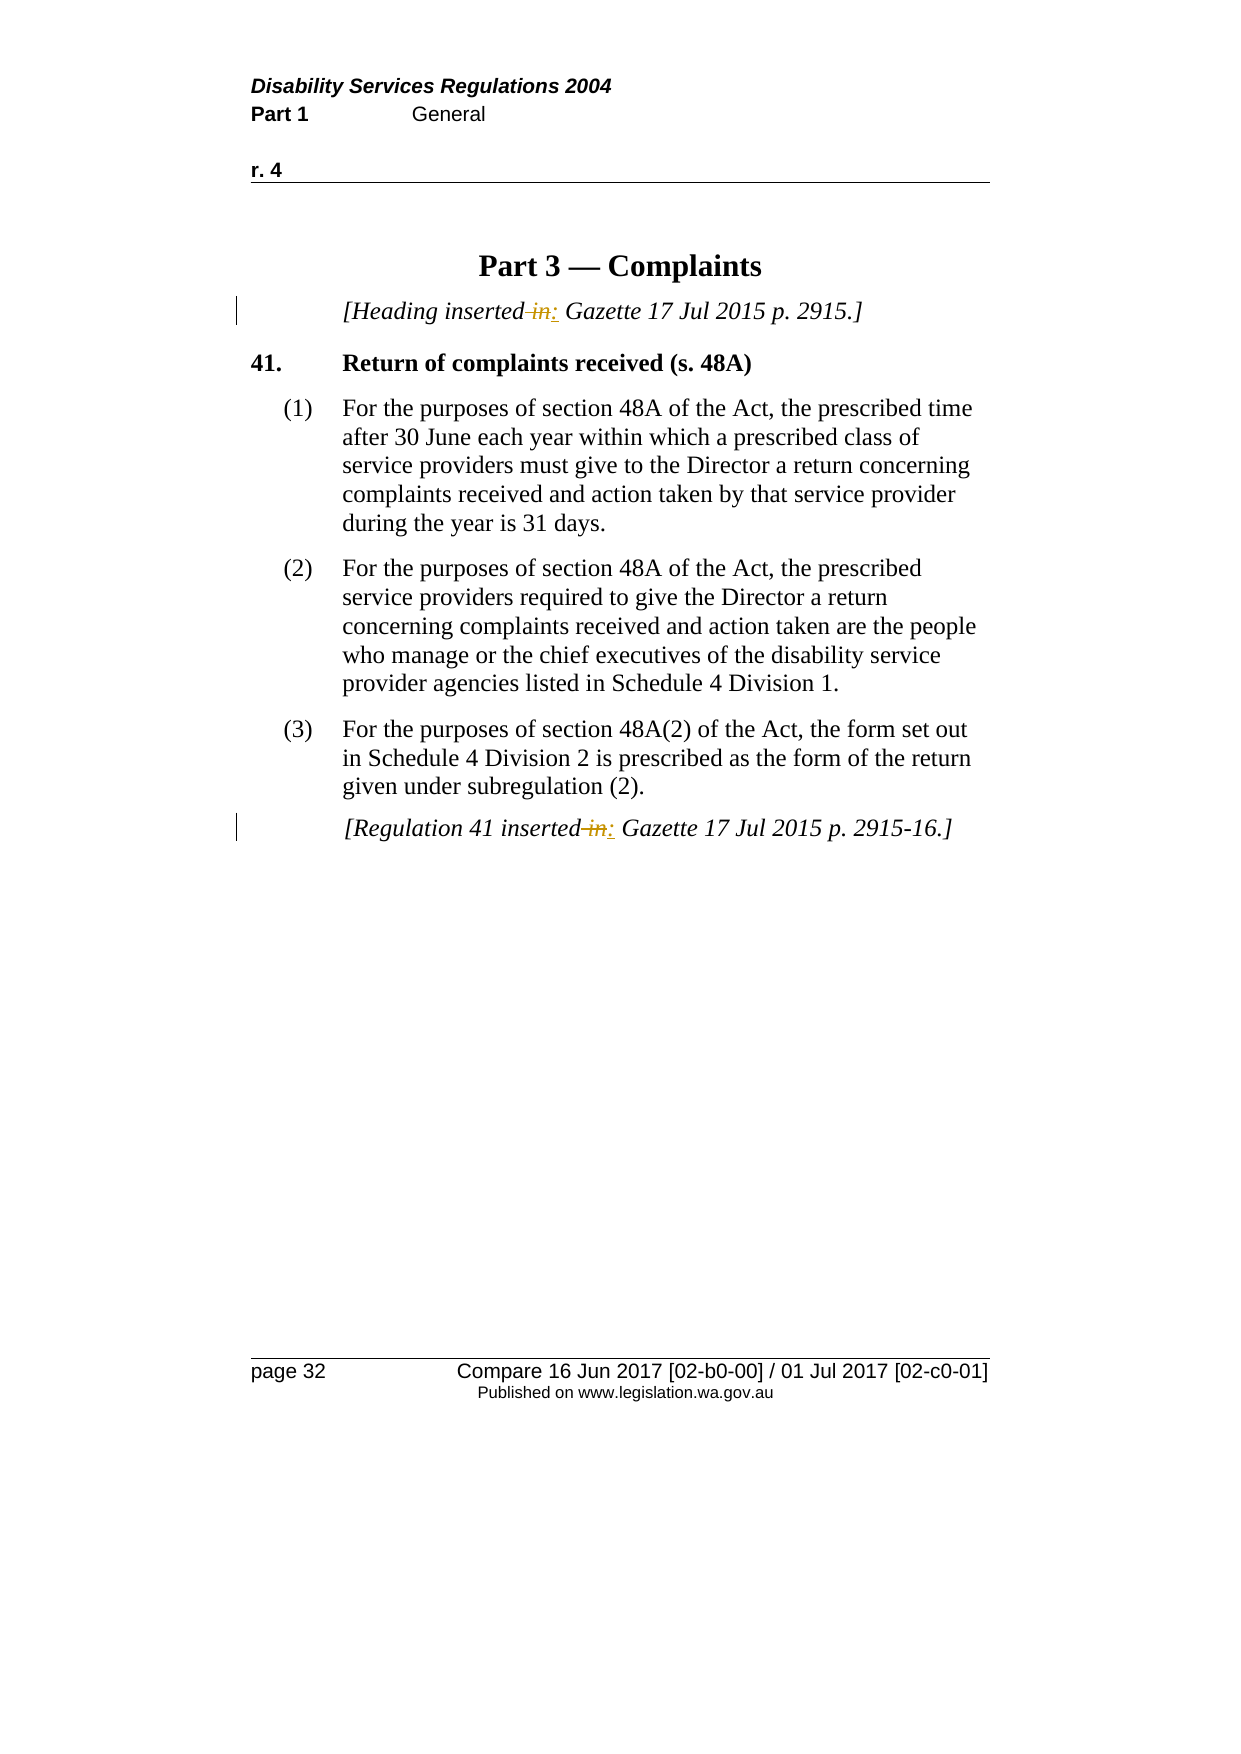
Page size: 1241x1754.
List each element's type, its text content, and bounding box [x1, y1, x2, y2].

text [Regulation 41 inserted Gazette 17 Jul 2015 p. 2915-16.] [251, 813, 990, 841]
subtitle Part 3 — Complaints [251, 247, 990, 283]
text (2) For the purposes of section 48A of the Act, the prescribed service providers required to give the Director a return concerning complaints received and action taken are the people who manage or the chief executives of the disability service provider agencies listed in Schedule 4 Division 1. [251, 553, 990, 697]
subtitle 41. Return of complaints received (s. 48A) [251, 348, 990, 376]
text (1) For the purposes of section 48A of the Act, the prescribed time after 30 June each year within which a prescribed class of service providers must give to the Director a return concerning complaints received and action taken by that service provider during the year is 31 days. [251, 393, 990, 537]
text (3) For the purposes of section 48A(2) of the Act, the form set out in Schedule 4 Division 2 is prescribed as the form of the return given under subregulation (2). [251, 714, 990, 800]
subtitle [Heading inserted Gazette 17 Jul 2015 p. 2915.] [251, 296, 990, 325]
